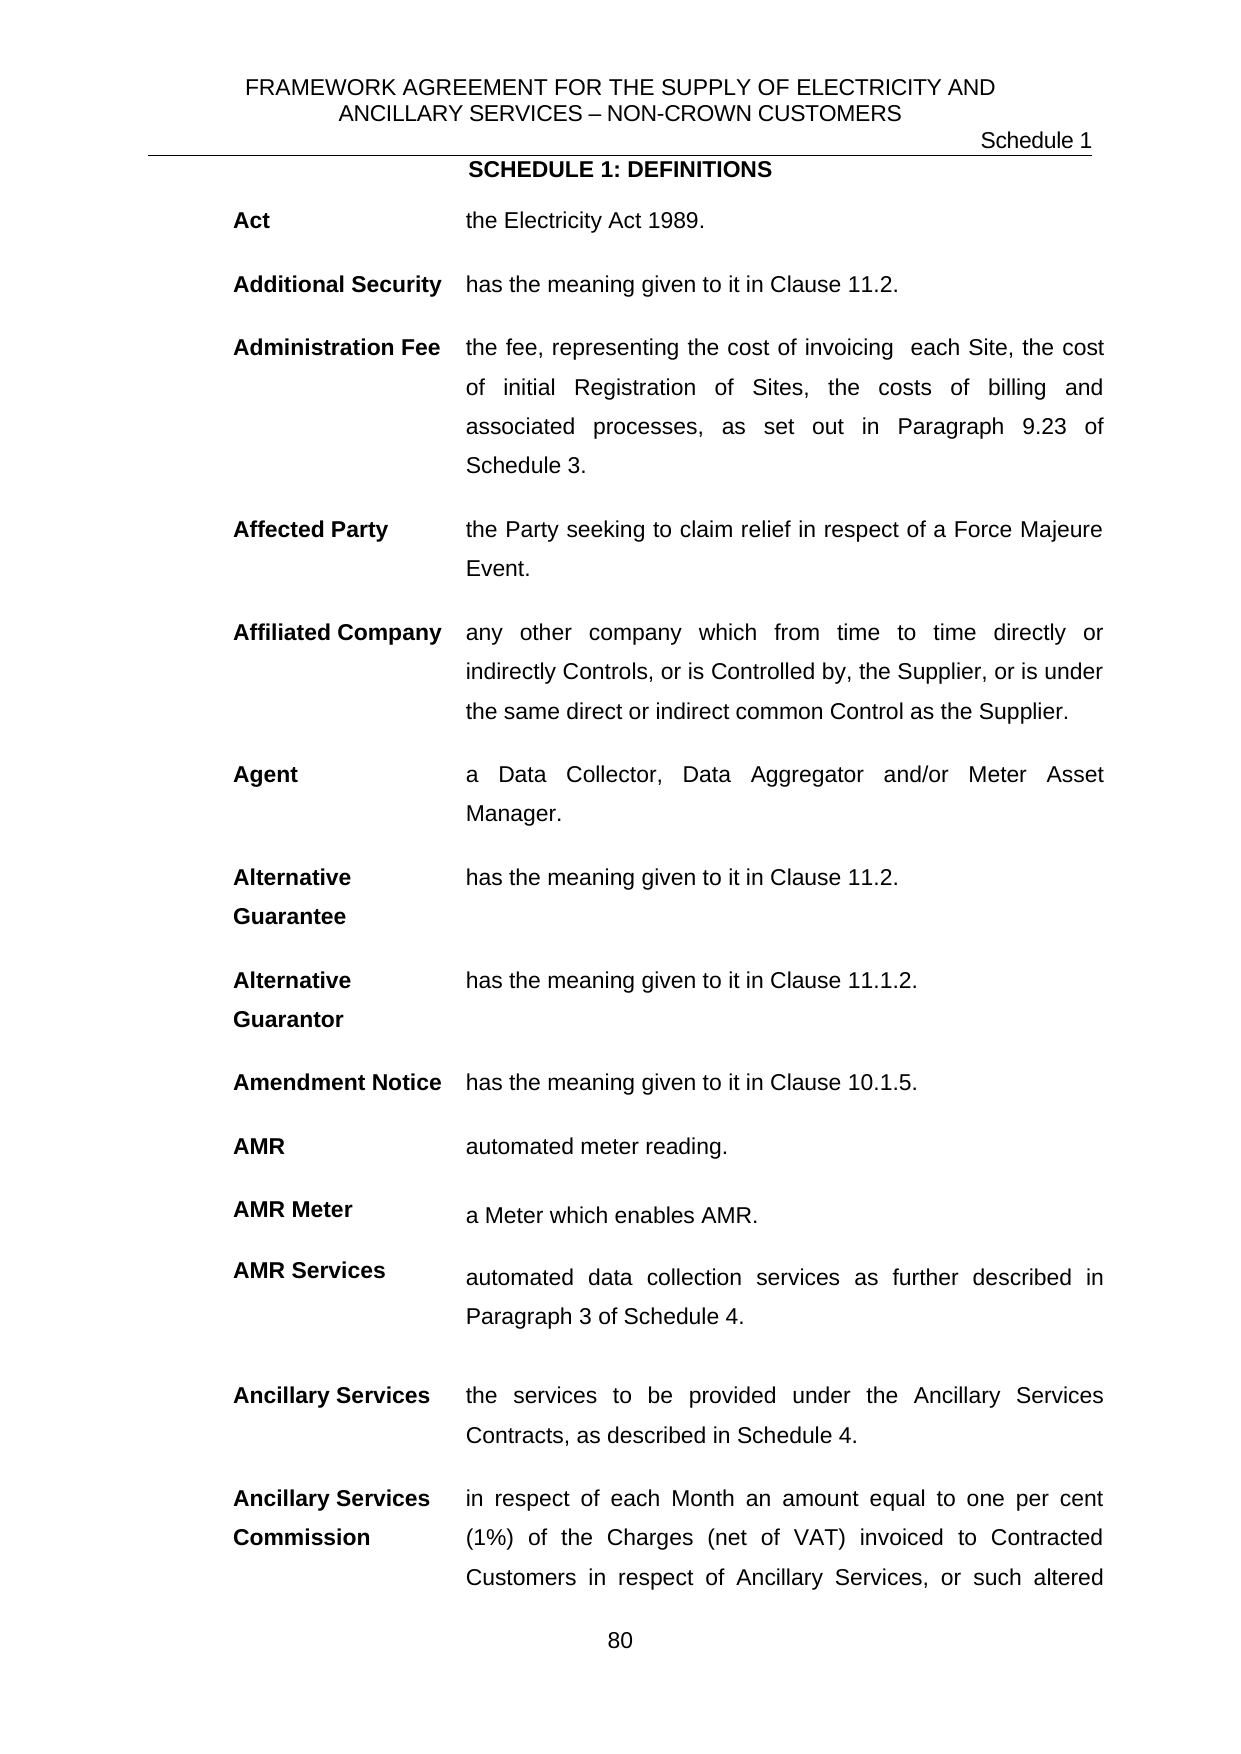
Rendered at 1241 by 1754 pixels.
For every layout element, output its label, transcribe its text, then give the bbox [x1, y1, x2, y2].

table_cell a Meter which enables AMR. [454, 1196, 1115, 1257]
table_cell Additional Security [222, 271, 454, 334]
table_cell AMR [222, 1133, 454, 1196]
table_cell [222, 1485, 454, 1590]
table_cell AMR Services [222, 1257, 454, 1382]
table_cell the fee, representing the cost of invoicing each Site, the cost of initial Registration of Sites, the costs of billing and associated processes, as set out in Paragraph 9.23 of Schedule 3. [454, 334, 1115, 516]
table_cell Alternative Guarantee [222, 864, 454, 967]
table_cell a Data Collector, Data Aggregator and/or Meter Asset Manager. [454, 761, 1115, 864]
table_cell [454, 1485, 1115, 1590]
table_cell has the meaning given to it in Clause 11.2. [454, 864, 1115, 967]
table_cell automated meter reading. [454, 1133, 1115, 1196]
table_cell automated data collection services as further described in Paragraph 3 of Schedule 4. [454, 1257, 1115, 1382]
table_cell Alternative Guarantor [222, 967, 454, 1069]
table_header Act [222, 208, 454, 271]
table_cell has the meaning given to it in Clause 10.1.4. [454, 1069, 1115, 1133]
text SCHEDULE 1: DEFINITIONS [148, 156, 1092, 182]
table_cell the services to be provided under the Ancillary Services Contracts, as described in Schedule 4. [454, 1382, 1115, 1485]
table_cell has the meaning given to it in Clause 11.2. [454, 271, 1115, 334]
table_cell has the meaning given to it in Clause 11.1.2. [454, 967, 1115, 1069]
table_cell any other company which from time to time directly or indirectly Controls, or is Controlled by, the Supplier, or is under the same direct or indirect common Control as the Supplier. [454, 619, 1115, 761]
table_cell Affiliated Company [222, 619, 454, 761]
table_cell AMR Meter [222, 1196, 454, 1257]
table_header the Electricity Act 1989. [454, 208, 1115, 271]
table_cell Agent [222, 761, 454, 864]
table_cell Affected Party [222, 516, 454, 619]
table_cell Administration Fee [222, 334, 454, 516]
table_cell the Party seeking to claim relief in respect of a Force Majeure Event. [454, 516, 1115, 619]
table_cell Ancillary Services [222, 1382, 454, 1485]
table_cell Amendment Notice [222, 1069, 454, 1133]
